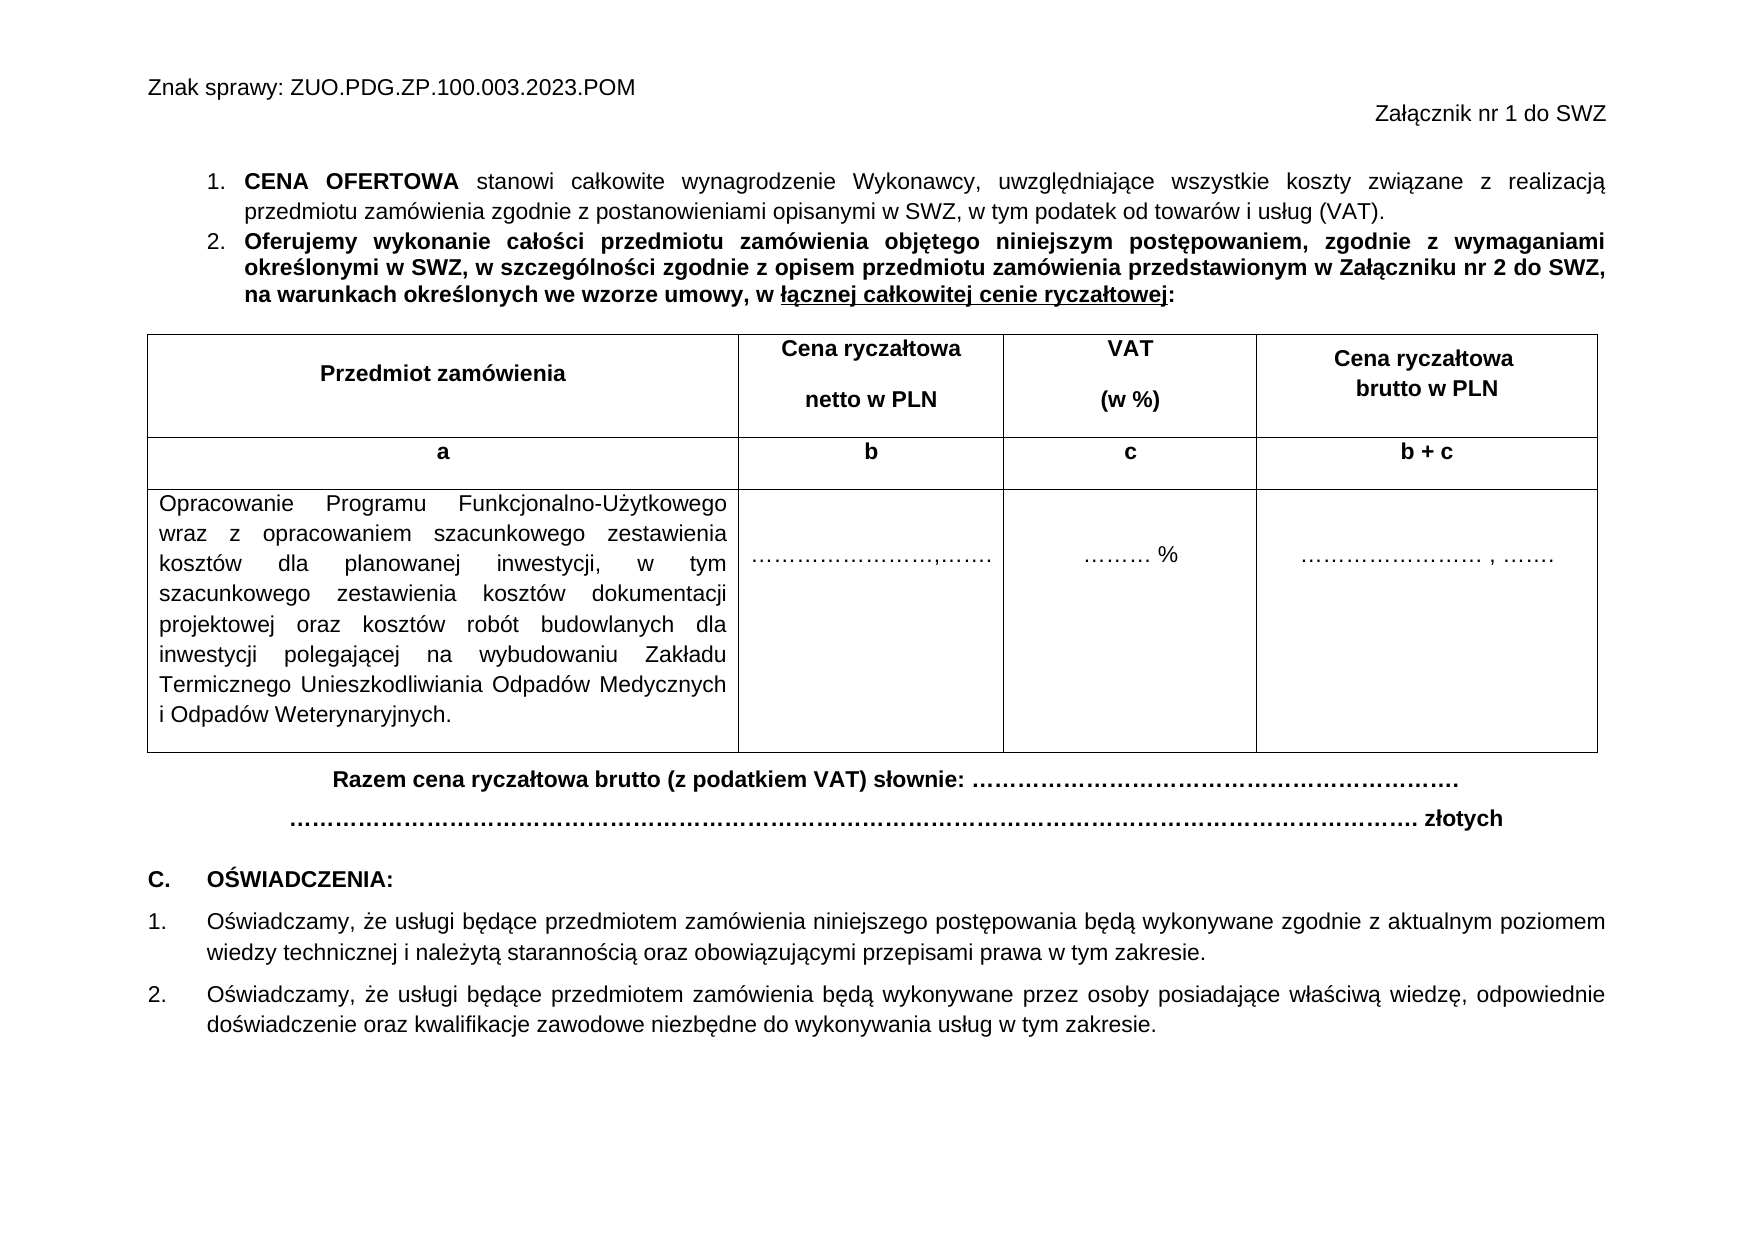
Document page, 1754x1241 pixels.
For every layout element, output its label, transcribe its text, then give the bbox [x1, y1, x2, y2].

table_cell c [1004, 438, 1256, 489]
list OŚWIADCZENIA: [148, 866, 1606, 892]
list Oświadczamy, że usługi będące przedmiotem zamówienia będą wykonywane przez osoby posiadające właściwą wiedzę, odpowiednie doświadczenie oraz kwalifikacje zawodowe niezbędne do wykonywania usług w tym zakresie. [148, 981, 1606, 1038]
table_header VAT (w %) [1004, 335, 1256, 437]
table_cell Opracowanie Programu Funkcjonalno-Użytkowego wraz z opracowaniem szacunkowego zestawienia kosztów dla planowanej inwestycji, w tym szacunkowego zestawienia kosztów dokumentacji projektowej oraz kosztów robót budowlanych dla inwestycji polegającej na wybudowaniu Zakładu Termicznego Unieszkodliwiania Odpadów Medycznych i Odpadów Weterynaryjnych. [148, 490, 738, 752]
text …………………………………………………………………………………………………………………………………. złotych [185, 805, 1606, 832]
table_cell a [148, 438, 738, 489]
table_header Cena ryczałtowa brutto w PLN [1257, 335, 1597, 437]
table_header Przedmiot zamówienia [148, 335, 738, 437]
text Razem cena ryczałtowa brutto (z podatkiem VAT) słownie: ………………………………………………………. [185, 766, 1606, 792]
table_cell ……… % [1004, 490, 1256, 752]
list Oferujemy wykonanie całości przedmiotu zamówienia objętego niniejszym postępowaniem, zgodnie z wymaganiami określonymi w SWZ, w szczególności zgodnie z opisem przedmiotu zamówienia przedstawionym w Załączniku nr 2 do SWZ, na warunkach określonych we wzorze umowy, w łącznej całkowitej cenie ryczałtowej: [207, 228, 1606, 307]
table_cell b + c [1257, 438, 1597, 489]
table_header Cena ryczałtowa netto w PLN [739, 335, 1003, 437]
table_cell ……………………,……. [739, 490, 1003, 752]
list Oświadczamy, że usługi będące przedmiotem zamówienia niniejszego postępowania będą wykonywane zgodnie z aktualnym poziomem wiedzy technicznej i należytą starannością oraz obowiązującymi przepisami prawa w tym zakresie. [148, 908, 1606, 965]
list CENA OFERTOWA stanowi całkowite wynagrodzenie Wykonawcy, uwzględniające wszystkie koszty związane z realizacją przedmiotu zamówienia zgodnie z postanowieniami opisanymi w SWZ, w tym podatek od towarów i usług (VAT). [207, 168, 1606, 224]
table_cell …………………… , ……. [1257, 490, 1597, 752]
table_cell b [739, 438, 1003, 489]
